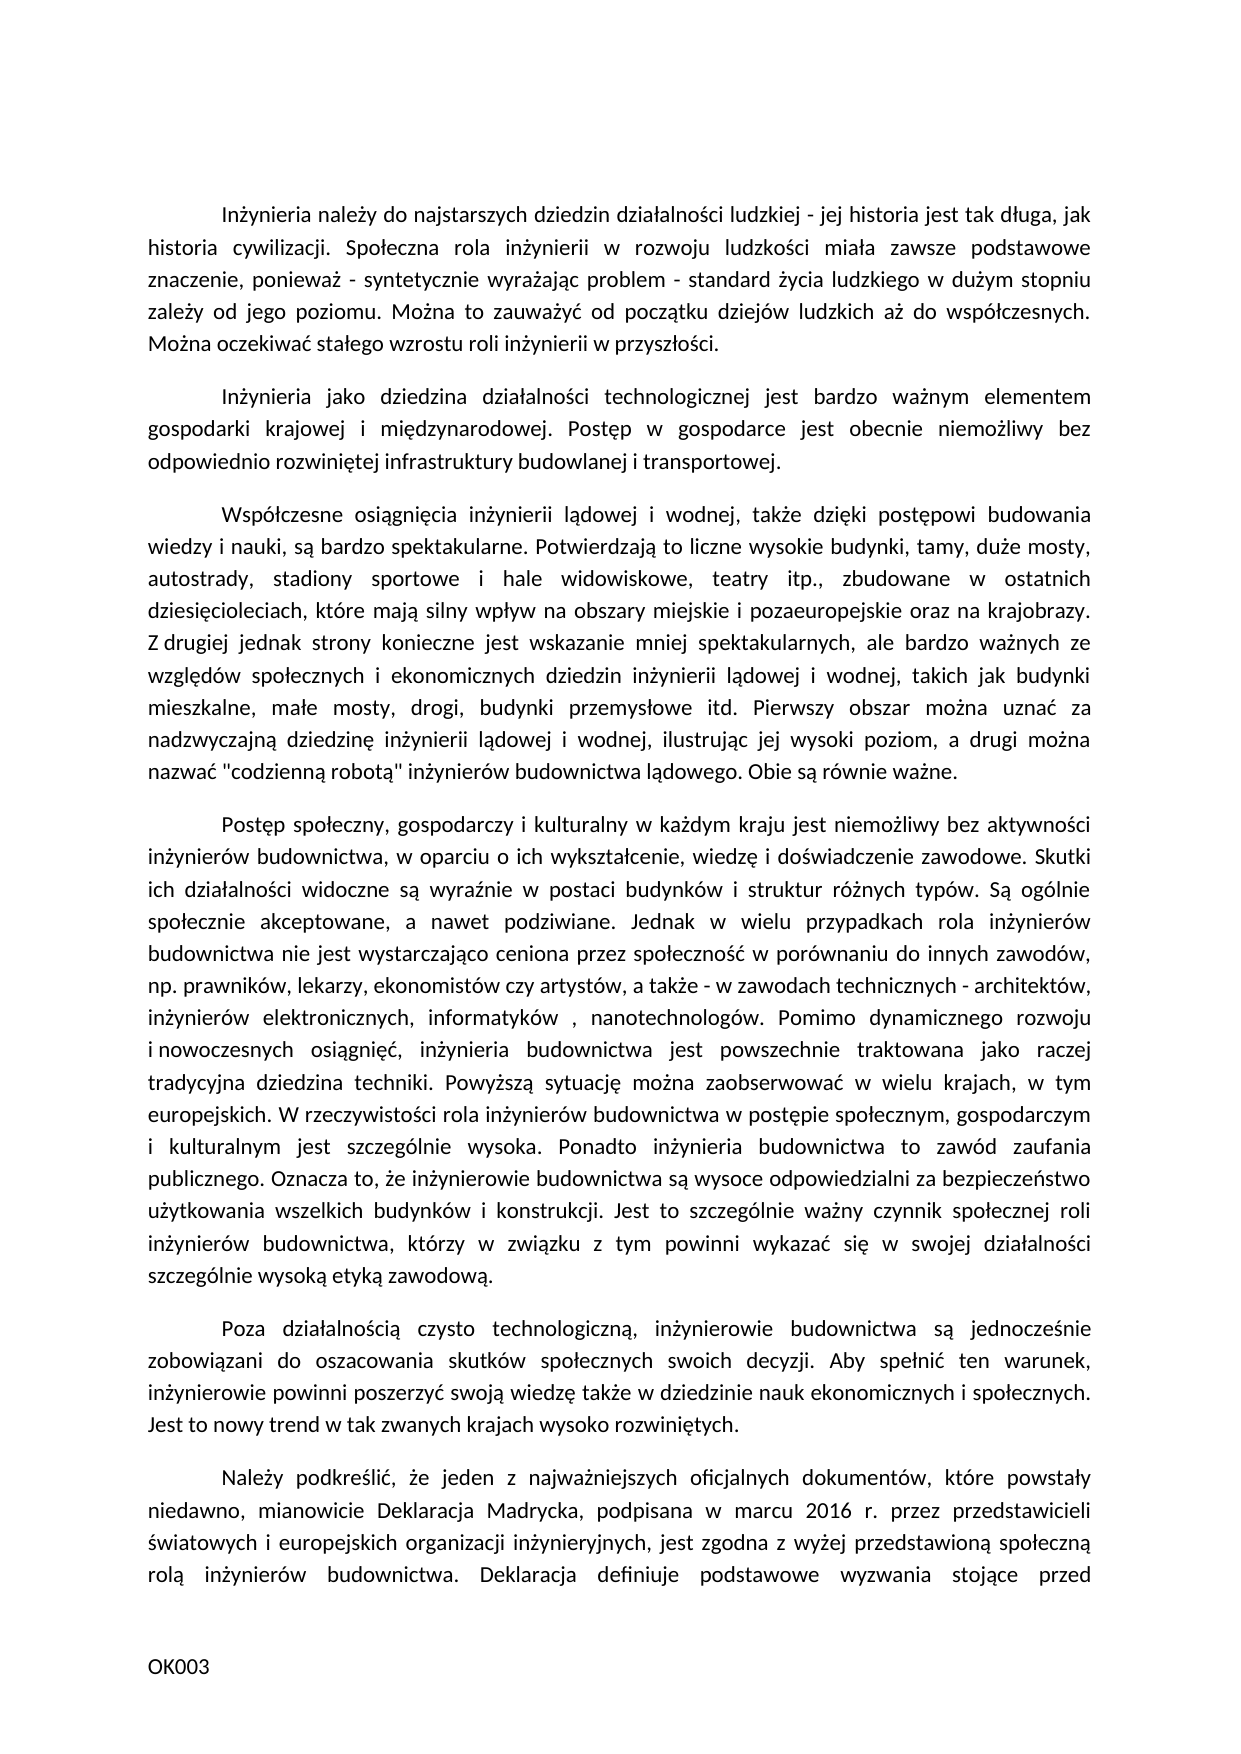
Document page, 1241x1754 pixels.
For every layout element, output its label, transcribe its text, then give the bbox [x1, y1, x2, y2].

text Inżynieria należy do najstarszych dziedzin działalności ludzkiej - jej historia jest tak długa, jak historia cywilizacji. Społeczna rola inżynierii w rozwoju ludzkości miała zawsze podstawowe znaczenie, ponieważ - syntetycznie wyrażając problem - standard życia ludzkiego w dużym stopniu zależy od jego poziomu. Można to zauważyć od początku dziejów ludzkich aż do współczesnych. Można oczekiwać stałego wzrostu roli inżynierii w przyszłości. [148, 201, 1093, 357]
text Inżynieria jako dziedzina działalności technologicznej jest bardzo ważnym elementem gospodarki krajowej i międzynarodowej. Postęp w gospodarce jest obecnie niemożliwy bez odpowiednio rozwiniętej infrastruktury budowlanej i transportowej. [148, 382, 1093, 475]
text Współczesne osiągnięcia inżynierii lądowej i wodnej, także dzięki postępowi budowania wiedzy i nauki, są bardzo spektakularne. Potwierdzają to liczne wysokie budynki, tamy, duże mosty, autostrady, stadiony sportowe i hale widowiskowe, teatry itp., zbudowane w ostatnich dziesięcioleciach, które mają silny wpływ na obszary miejskie i pozaeuropejskie oraz na krajobrazy. Z drugiej jednak strony konieczne jest wskazanie mniej spektakularnych, ale bardzo ważnych ze względów społecznych i ekonomicznych dziedzin inżynierii lądowej i wodnej, takich jak budynki mieszkalne, małe mosty, drogi, budynki przemysłowe itd. Pierwszy obszar można uznać za nadzwyczajną dziedzinę inżynierii lądowej i wodnej, ilustrując jej wysoki poziom, a drugi można nazwać "codzienną robotą" inżynierów budownictwa lądowego. Obie są równie ważne. [148, 500, 1093, 785]
text Postęp społeczny, gospodarczy i kulturalny w każdym kraju jest niemożliwy bez aktywności inżynierów budownictwa, w oparciu o ich wykształcenie, wiedzę i doświadczenie zawodowe. Skutki ich działalności widoczne są wyraźnie w postaci budynków i struktur różnych typów. Są ogólnie społecznie akceptowane, a nawet podziwiane. Jednak w wielu przypadkach rola inżynierów budownictwa nie jest wystarczająco ceniona przez społeczność w porównaniu do innych zawodów, np. prawników, lekarzy, ekonomistów czy artystów, a także - w zawodach technicznych - architektów, inżynierów elektronicznych, informatyków , nanotechnologów. Pomimo dynamicznego rozwoju i nowoczesnych osiągnięć, inżynieria budownictwa jest powszechnie traktowana jako raczej tradycyjna dziedzina techniki. Powyższą sytuację można zaobserwować w wielu krajach, w tym europejskich. W rzeczywistości rola inżynierów budownictwa w postępie społecznym, gospodarczym i kulturalnym jest szczególnie wysoka. Ponadto inżynieria budownictwa to zawód zaufania publicznego. Oznacza to, że inżynierowie budownictwa są wysoce odpowiedzialni za bezpieczeństwo użytkowania wszelkich budynków i konstrukcji. Jest to szczególnie ważny czynnik społecznej roli inżynierów budownictwa, którzy w związku z tym powinni wykazać się w swojej działalności szczególnie wysoką etyką zawodową. [148, 810, 1093, 1289]
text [148, 1463, 1093, 1588]
text Poza działalnością czysto technologiczną, inżynierowie budownictwa są jednocześnie zobowiązani do oszacowania skutków społecznych swoich decyzji. Aby spełnić ten warunek, inżynierowie powinni poszerzyć swoją wiedzę także w dziedzinie nauk ekonomicznych i społecznych. Jest to nowy trend w tak zwanych krajach wysoko rozwiniętych. [148, 1314, 1093, 1438]
